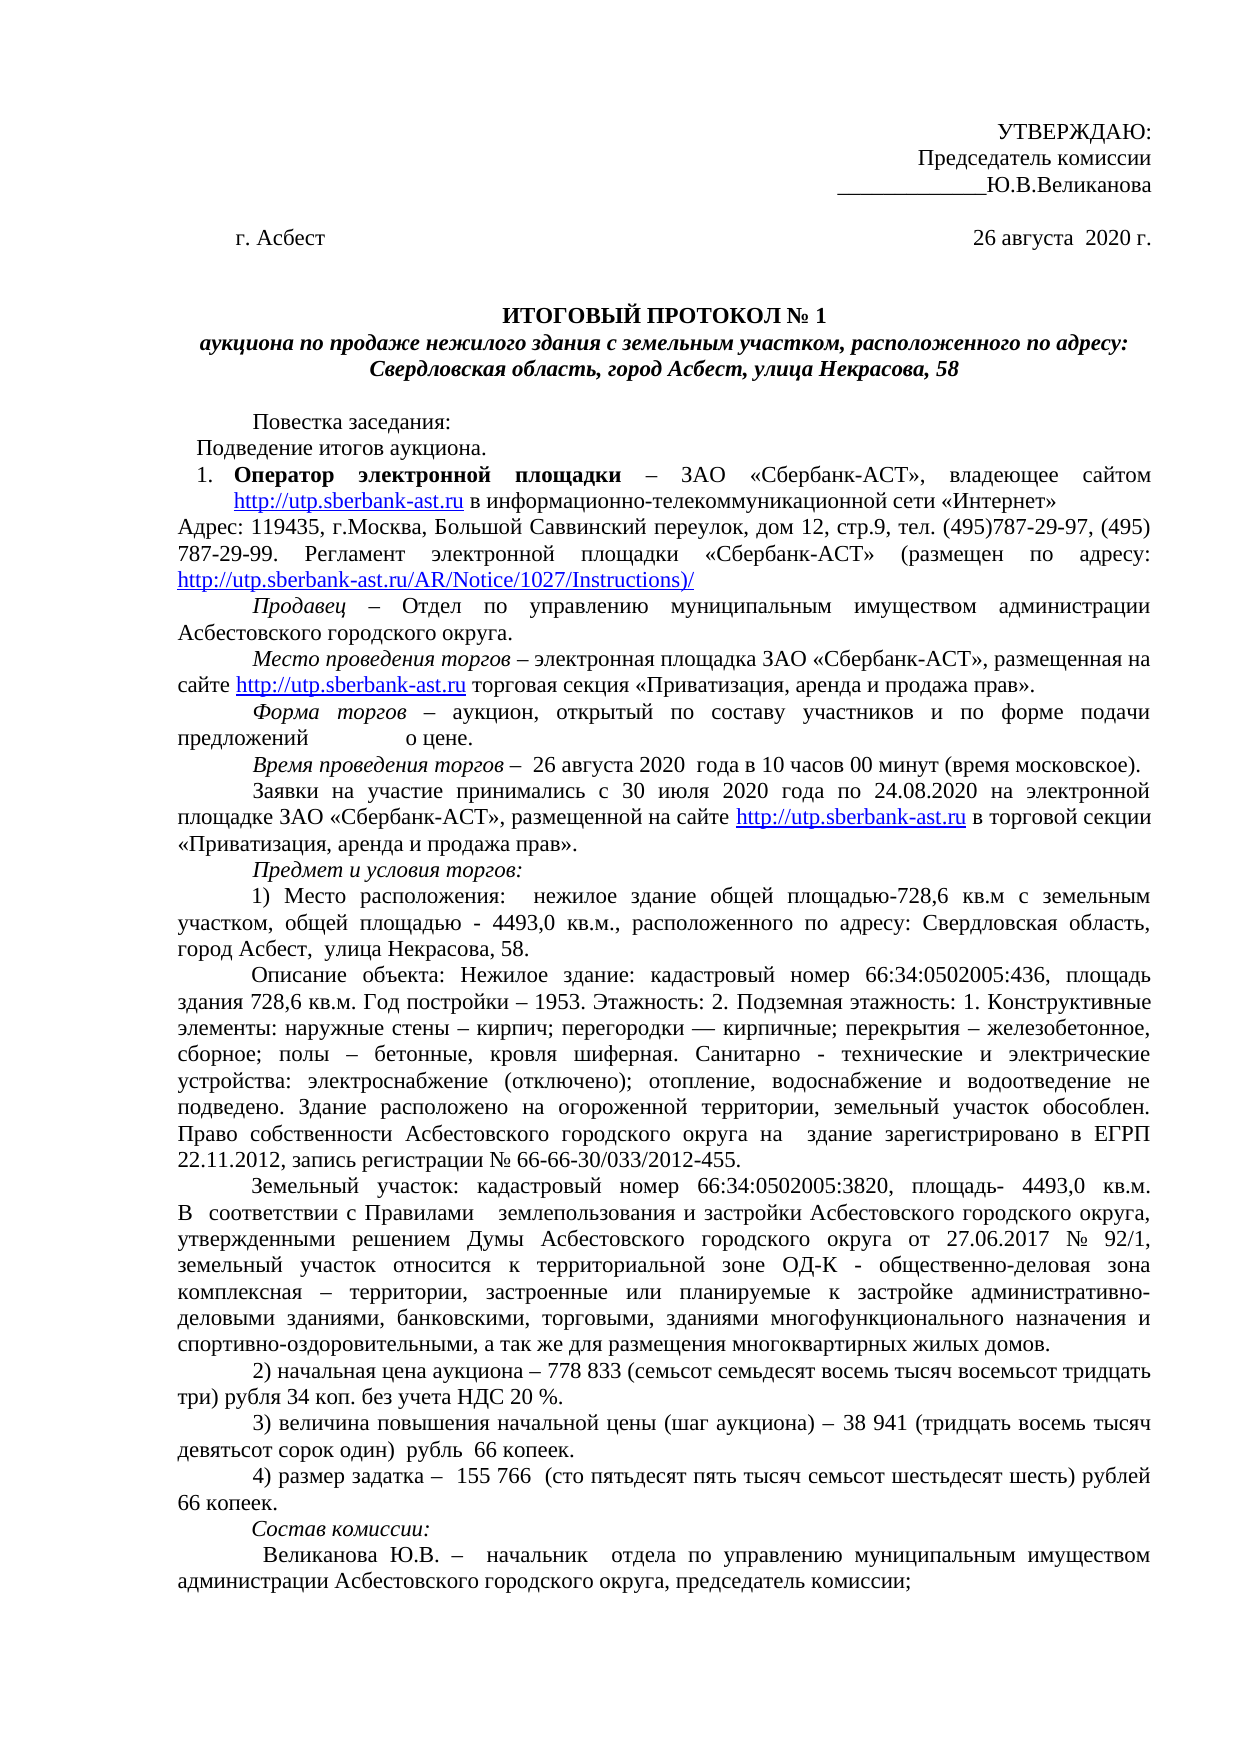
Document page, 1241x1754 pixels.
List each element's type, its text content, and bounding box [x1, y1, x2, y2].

text Состав комиссии: [177, 1515, 1152, 1541]
text Великанова Ю.В. – начальник отдела по управлению муниципальным имуществом администрации Асбестовского городского округа, председатель комиссии; [177, 1541, 1152, 1594]
text ИТОГОВЫЙ ПРОТОКОЛ № 1 [177, 303, 1152, 329]
text Заявки на участие принимались с 30 июля 2020 года по 24.08.2020 на электронной площадке ЗАО «Сбербанк-АСТ», размещенной на сайте http://utp.sberbank-ast.ru в торговой секции «Приватизация, аренда и продажа прав». [177, 777, 1152, 856]
text Земельный участок: кадастровый номер 66:34:0502005:3820, площадь- 4493,0 кв.м. В соответствии с Правилами землепользования и застройки Асбестовского городского округа, утвержденными решением Думы Асбестовского городского округа от 27.06.2017 № 92/1, земельный участок относится к территориальной зоне ОД-К - общественно-деловая зона комплексная – территории, застроенные или планируемые к застройке административно-деловыми зданиями, банковскими, торговыми, зданиями многофункционального назначения и спортивно-оздоровительными, а так же для размещения многоквартирных жилых домов. [177, 1172, 1152, 1357]
text 1) Место расположения: нежилое здание общей площадью-728,6 кв.м с земельным участком, общей площадью - 4493,0 кв.м., расположенного по адресу: Свердловская область, город Асбест, улица Некрасова, 58. [177, 882, 1152, 961]
text 2) начальная цена аукциона – 778 833 (семьсот семьдесят восемь тысяч восемьсот тридцать три) рубля 34 коп. без учета НДС 20 %. [177, 1357, 1152, 1409]
text 4) размер задатка – 155 766 (сто пятьдесят пять тысяч семьсот шестьдесят шесть) рублей 66 копеек. [177, 1462, 1152, 1515]
text Повестка заседания: [177, 408, 1152, 434]
text Подведение итогов аукциона. [177, 434, 1152, 461]
text Место проведения торгов – электронная площадка ЗАО «Сбербанк-АСТ», размещенная на сайте http://utp.sberbank-ast.ru торговая секция «Приватизация, аренда и продажа прав». [177, 645, 1152, 698]
list Адрес: 119435, г.Москва, Большой Саввинский переулок, дом 12, стр.9, тел. (495)787-29-97, (495) 787-29-99. Регламент электронной площадки «Сбербанк-АСТ» (размещен по адресу: http://utp.sberbank-ast.ru/AR/Notice/1027/Instructions)/ [177, 513, 1152, 592]
text Предмет и условия торгов: [177, 856, 1152, 882]
text аукциона по продаже нежилого здания с земельным участком, расположенного по адресу: Свердловская область, город Асбест, улица Некрасова, 58 [177, 329, 1152, 382]
text УТВЕРЖДАЮ: [177, 118, 1152, 144]
text 3) величина повышения начальной цены (шаг аукциона) – 38 941 (тридцать восемь тысяч девятьсот сорок один) рубль 66 копеек. [177, 1409, 1152, 1462]
text Время проведения торгов – 26 августа 2020 года в 10 часов 00 минут (время московское). [177, 751, 1152, 777]
text г. Асбест 26 августа 2020 г. [177, 223, 1152, 250]
list Оператор электронной площадки – ЗАО «Сбербанк-АСТ», владеющее сайтом http://utp.sberbank-ast.ru в информационно-телекоммуникационной сети «Интернет» [196, 461, 1152, 513]
text Продавец – Отдел по управлению муниципальным имуществом администрации Асбестовского городского округа. [177, 592, 1152, 645]
text Председатель комиссии [177, 144, 1152, 171]
text _____________Ю.В.Великанова [177, 171, 1152, 197]
text Форма торгов – аукцион, открытый по составу участников и по форме подачи предложений о цене. [177, 698, 1152, 751]
text Описание объекта: Нежилое здание: кадастровый номер 66:34:0502005:436, площадь здания 728,6 кв.м. Год постройки – 1953. Этажность: 2. Подземная этажность: 1. Конструктивные элементы: наружные стены – кирпич; перегородки — кирпичные; перекрытия – железобетонное, сборное; полы – бетонные, кровля шиферная. Санитарно - технические и электрические устройства: электроснабжение (отключено); отопление, водоснабжение и водоотведение не подведено. Здание расположено на огороженной территории, земельный участок обособлен. Право собственности Асбестовского городского округа на здание зарегистрировано в ЕГРП 22.11.2012, запись регистрации № 66-66-30/033/2012-455. [177, 961, 1152, 1172]
